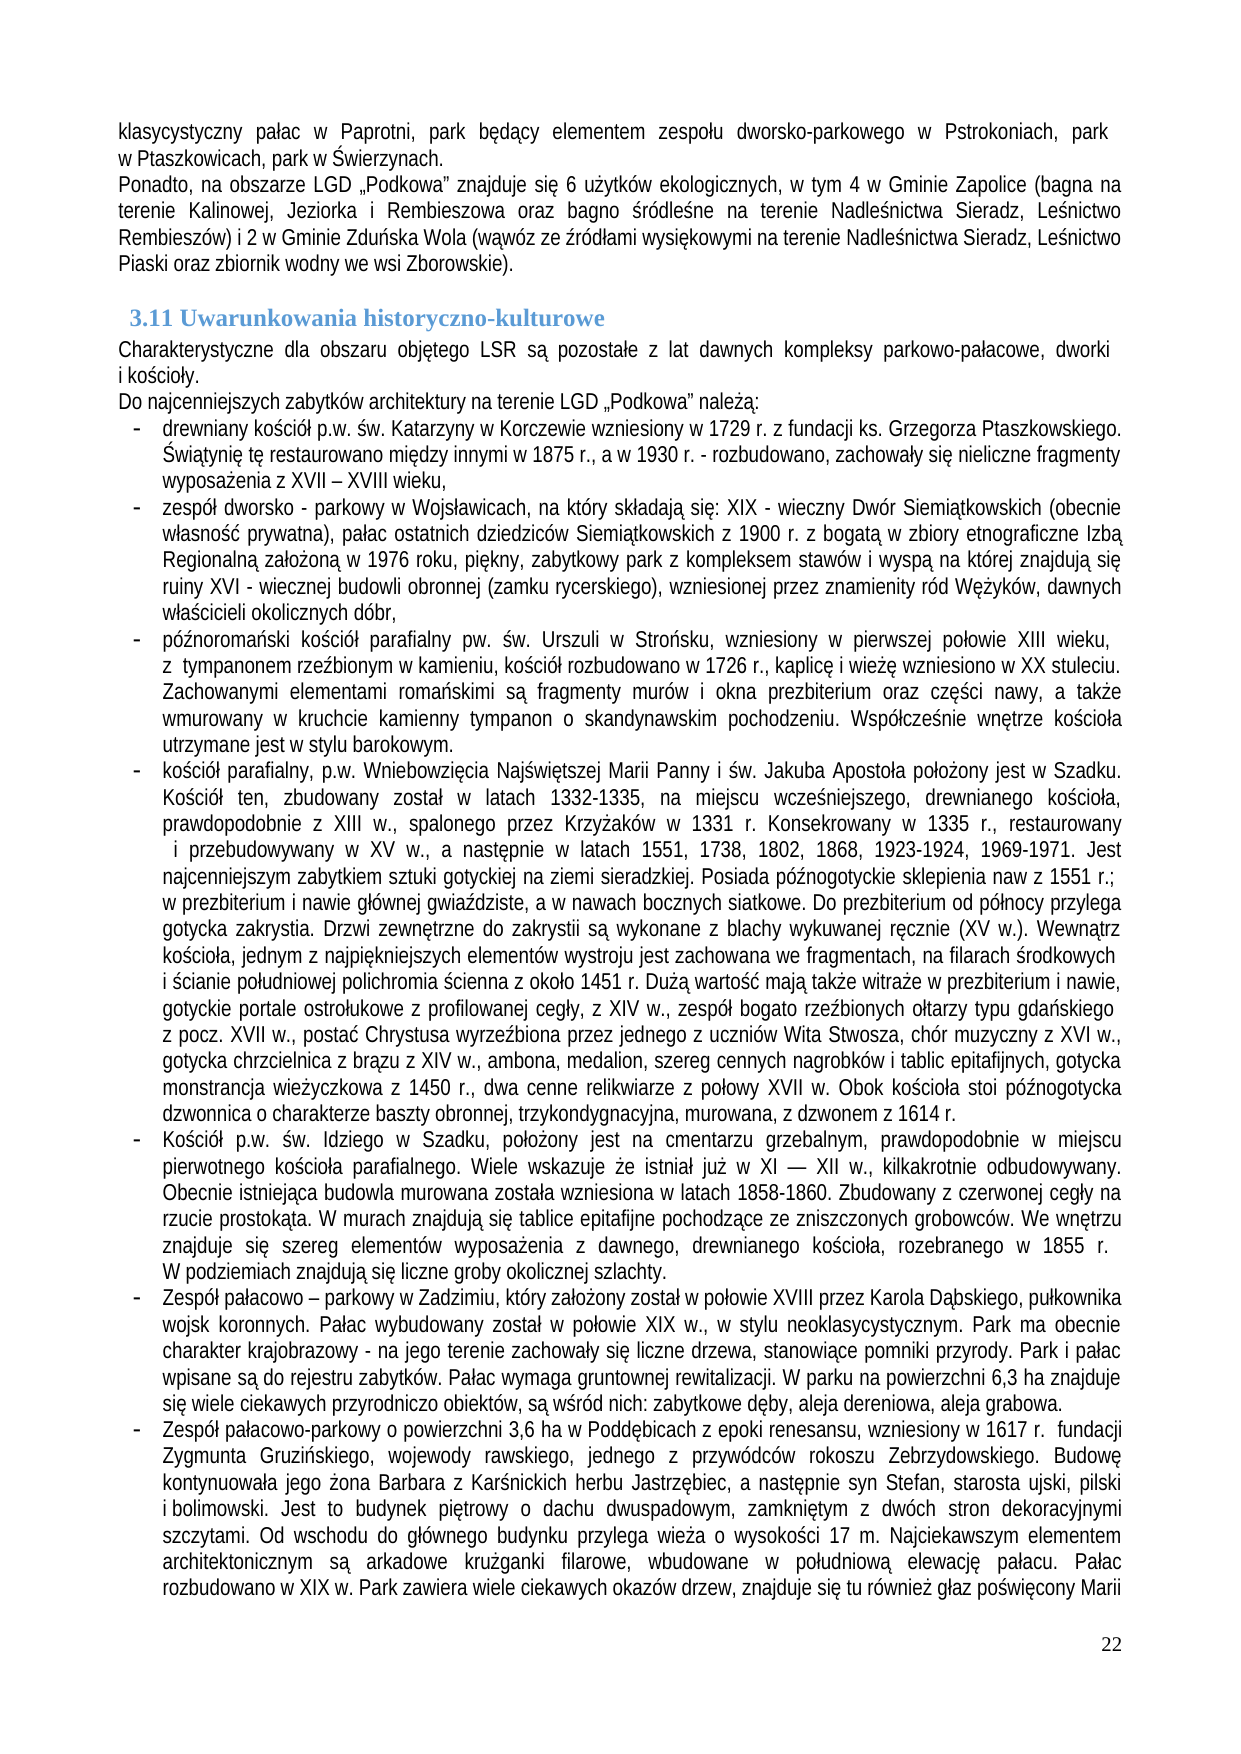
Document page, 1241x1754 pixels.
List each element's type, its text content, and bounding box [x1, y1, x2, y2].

text Ponadto, na obszarze LGD „Podkowa” znajduje się 6 użytków ekologicznych, w tym 4 w Gminie Zapolice (bagna na terenie Kalinowej, Jeziorka i Rembieszowa oraz bagno śródleśne na terenie Nadleśnictwa Sieradz, Leśnictwo Rembieszów) i 2 w Gminie Zduńska Wola (wąwóz ze źródłami wysiękowymi na terenie Nadleśnictwa Sieradz, Leśnictwo Piaski oraz zbiornik wodny we wsi Zborowskie). [118, 171, 1122, 276]
list drewniany kościół p.w. św. Katarzyny w Korczewie wzniesiony w 1729 r. z fundacji ks. Grzegorza Ptaszkowskiego. Świątynię tę restaurowano między innymi w 1875 r., a w 1930 r. - rozbudowano, zachowały się nieliczne fragmenty wyposażenia z XVII – XVIII wieku, [133, 415, 1122, 494]
list zespół dworsko - parkowy w Wojsławicach, na który składają się: XIX - wieczny Dwór Siemiątkowskich (obecnie własność prywatna), pałac ostatnich dziedziców Siemiątkowskich z 1900 r. z bogatą w zbiory etnograficzne Izbą Regionalną założoną w 1976 roku, piękny, zabytkowy park z kompleksem stawów i wyspą na której znajdują się ruiny XVI - wiecznej budowli obronnej (zamku rycerskiego), wzniesionej przez znamienity ród Wężyków, dawnych właścicieli okolicznych dóbr, [133, 494, 1122, 626]
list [118, 118, 1122, 171]
subtitle 3.11 Uwarunkowania historyczno-kulturowe [129, 303, 1122, 331]
list Zespół pałacowo – parkowy w Zadzimiu, który założony został w połowie XVIII przez Karola Dąbskiego, pułkownika wojsk koronnych. Pałac wybudowany został w połowie XIX w., w stylu neoklasycystycznym. Park ma obecnie charakter krajobrazowy - na jego terenie zachowały się liczne drzewa, stanowiące pomniki przyrody. Park i pałac wpisane są do rejestru zabytków. Pałac wymaga gruntownej rewitalizacji. W parku na powierzchni 6,3 ha znajduje się wiele ciekawych przyrodniczo obiektów, są wśród nich: zabytkowe dęby, aleja dereniowa, aleja grabowa. [133, 1284, 1122, 1416]
list kościół parafialny, p.w. Wniebowzięcia Najświętszej Marii Panny i św. Jakuba Apostoła położony jest w Szadku. Kościół ten, zbudowany został w latach 1332-1335, na miejscu wcześniejszego, drewnianego kościoła, prawdopodobnie z XIII w., spalonego przez Krzyżaków w 1331 r. Konsekrowany w 1335 r., restaurowany i przebudowywany w XV w., a następnie w latach 1551, 1738, 1802, 1868, 1923-1924, 1969-1971. Jest najcenniejszym zabytkiem sztuki gotyckiej na ziemi sieradzkiej. Posiada późnogotyckie sklepienia naw z 1551 r.; w prezbiterium i nawie głównej gwiaździste, a w nawach bocznych siatkowe. Do prezbiterium od północy przylega gotycka zakrystia. Drzwi zewnętrzne do zakrystii są wykonane z blachy wykuwanej ręcznie (XV w.). Wewnątrz kościoła, jednym z najpiękniejszych elementów wystroju jest zachowana we fragmentach, na filarach środkowych i ścianie południowej polichromia ścienna z około 1451 r. Dużą wartość mają także witraże w prezbiterium i nawie, gotyckie portale ostrołukowe z profilowanej cegły, z XIV w., zespół bogato rzeźbionych ołtarzy typu gdańskiego z pocz. XVII w., postać Chrystusa wyrzeźbiona przez jednego z uczniów Wita Stwosza, chór muzyczny z XVI w., gotycka chrzcielnica z brązu z XIV w., ambona, medalion, szereg cennych nagrobków i tablic epitafijnych, gotycka monstrancja wieżyczkowa z 1450 r., dwa cenne relikwiarze z połowy XVII w. Obok kościoła stoi późnogotycka dzwonnica o charakterze baszty obronnej, trzykondygnacyjna, murowana, z dzwonem z 1614 r. [133, 757, 1122, 1126]
list późnoromański kościół parafialny pw. św. Urszuli w Strońsku, wzniesiony w pierwszej połowie XIII wieku, z tympanonem rzeźbionym w kamieniu, kościół rozbudowano w 1726 r., kaplicę i wieżę wzniesiono w XX stuleciu. Zachowanymi elementami romańskimi są fragmenty murów i okna prezbiterium oraz części nawy, a także wmurowany w kruchcie kamienny tympanon o skandynawskim pochodzeniu. Współcześnie wnętrze kościoła utrzymane jest w stylu barokowym. [133, 626, 1122, 757]
text Charakterystyczne dla obszaru objętego LSR są pozostałe z lat dawnych kompleksy parkowo-pałacowe, dworki i kościoły. [118, 336, 1122, 388]
text Do najcenniejszych zabytków architektury na terenie LGD „Podkowa” należą: [118, 388, 1122, 415]
list Kościół p.w. św. Idziego w Szadku, położony jest na cmentarzu grzebalnym, prawdopodobnie w miejscu pierwotnego kościoła parafialnego. Wiele wskazuje że istniał już w XI — XII w., kilkakrotnie odbudowywany. Obecnie istniejąca budowla murowana została wzniesiona w latach 1858-1860. Zbudowany z czerwonej cegły na rzucie prostokąta. W murach znajdują się tablice epitafijne pochodzące ze zniszczonych grobowców. We wnętrzu znajduje się szereg elementów wyposażenia z dawnego, drewnianego kościoła, rozebranego w 1855 r. W podziemiach znajdują się liczne groby okolicznej szlachty. [133, 1126, 1122, 1284]
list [133, 1416, 1122, 1601]
